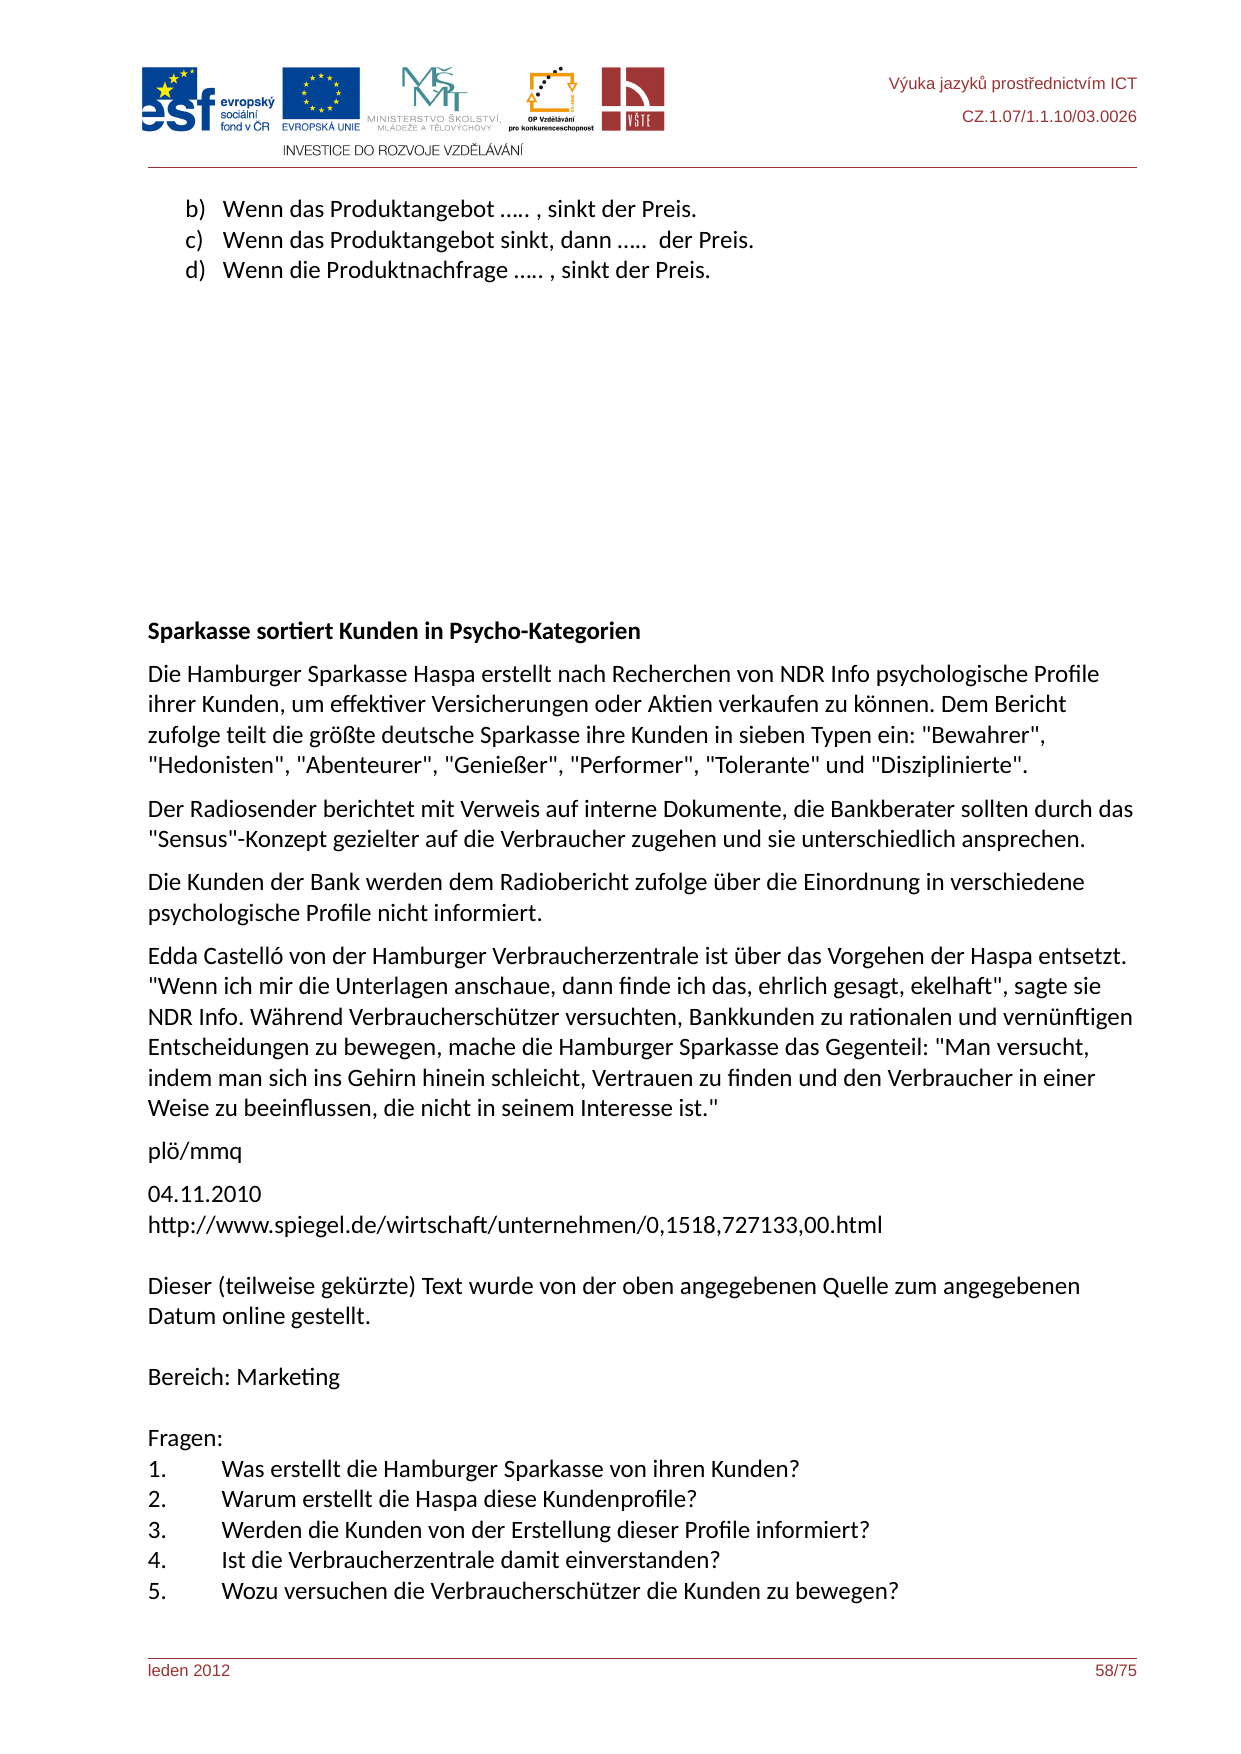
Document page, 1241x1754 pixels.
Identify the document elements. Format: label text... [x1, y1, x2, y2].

text 04.11.2010 [148, 1178, 1137, 1209]
text Edda Castelló von der Hamburger Verbraucherzentrale ist über das Vorgehen der Haspa entsetzt. "Wenn ich mir die Unterlagen anschaue, dann finde ich das, ehrlich gesagt, ekelhaft", sagte sie NDR Info. Während Verbraucherschützer versuchten, Bankkunden zu rationalen und vernünftigen Entscheidungen zu bewegen, mache die Hamburger Sparkasse das Gegenteil: "Man versucht, indem man sich ins Gehirn hinein schleicht, Vertrauen zu finden und den Verbraucher in einer Weise zu beeinflussen, die nicht in seinem Interesse ist." [148, 940, 1137, 1123]
text plö/mmq [148, 1135, 1137, 1166]
list Warum erstellt die Haspa diese Kundenprofile? [148, 1484, 1137, 1514]
text http://www.spiegel.de/wirtschaft/unternehmen/0,1518,727133,00.html [148, 1209, 1137, 1239]
list Wenn das Produktangebot ….. , sinkt der Preis. [185, 193, 1137, 224]
list Werden die Kunden von der Erstellung dieser Profile informiert? [148, 1514, 1137, 1545]
list Wenn die Produktnachfrage ….. , sinkt der Preis. [185, 254, 1137, 285]
list Wozu versuchen die Verbraucherschützer die Kunden zu bewegen? [148, 1575, 1137, 1606]
text Der Radiosender berichtet mit Verweis auf interne Dokumente, die Bankberater sollten durch das "Sensus"-Konzept gezielter auf die Verbraucher zugehen und sie unterschiedlich ansprechen. [148, 793, 1137, 854]
list Ist die Verbraucherzentrale damit einverstanden? [148, 1545, 1137, 1575]
text Sparkasse sortiert Kunden in Psycho-Kategorien [148, 615, 1137, 646]
text Dieser (teilweise gekürzte) Text wurde von der oben angegebenen Quelle zum angegebenen Datum online gestellt. [148, 1270, 1137, 1331]
text Fragen: [148, 1423, 1137, 1453]
text Die Kunden der Bank werden dem Radiobericht zufolge über die Einordnung in verschiedene psychologische Profile nicht informiert. [148, 866, 1137, 927]
list Wenn das Produktangebot sinkt, dann ….. der Preis. [185, 224, 1137, 254]
text Die Hamburger Sparkasse Haspa erstellt nach Recherchen von NDR Info psychologische Profile ihrer Kunden, um effektiver Versicherungen oder Aktien verkaufen zu können. Dem Bericht zufolge teilt die größte deutsche Sparkasse ihre Kunden in sieben Typen ein: "Bewahrer", "Hedonisten", "Abenteurer", "Genießer", "Performer", "Tolerante" und "Disziplinierte". [148, 658, 1137, 780]
list Was erstellt die Hamburger Sparkasse von ihren Kunden? [148, 1453, 1137, 1484]
text Bereich: Marketing [148, 1362, 1137, 1392]
picture [120, 65, 686, 160]
